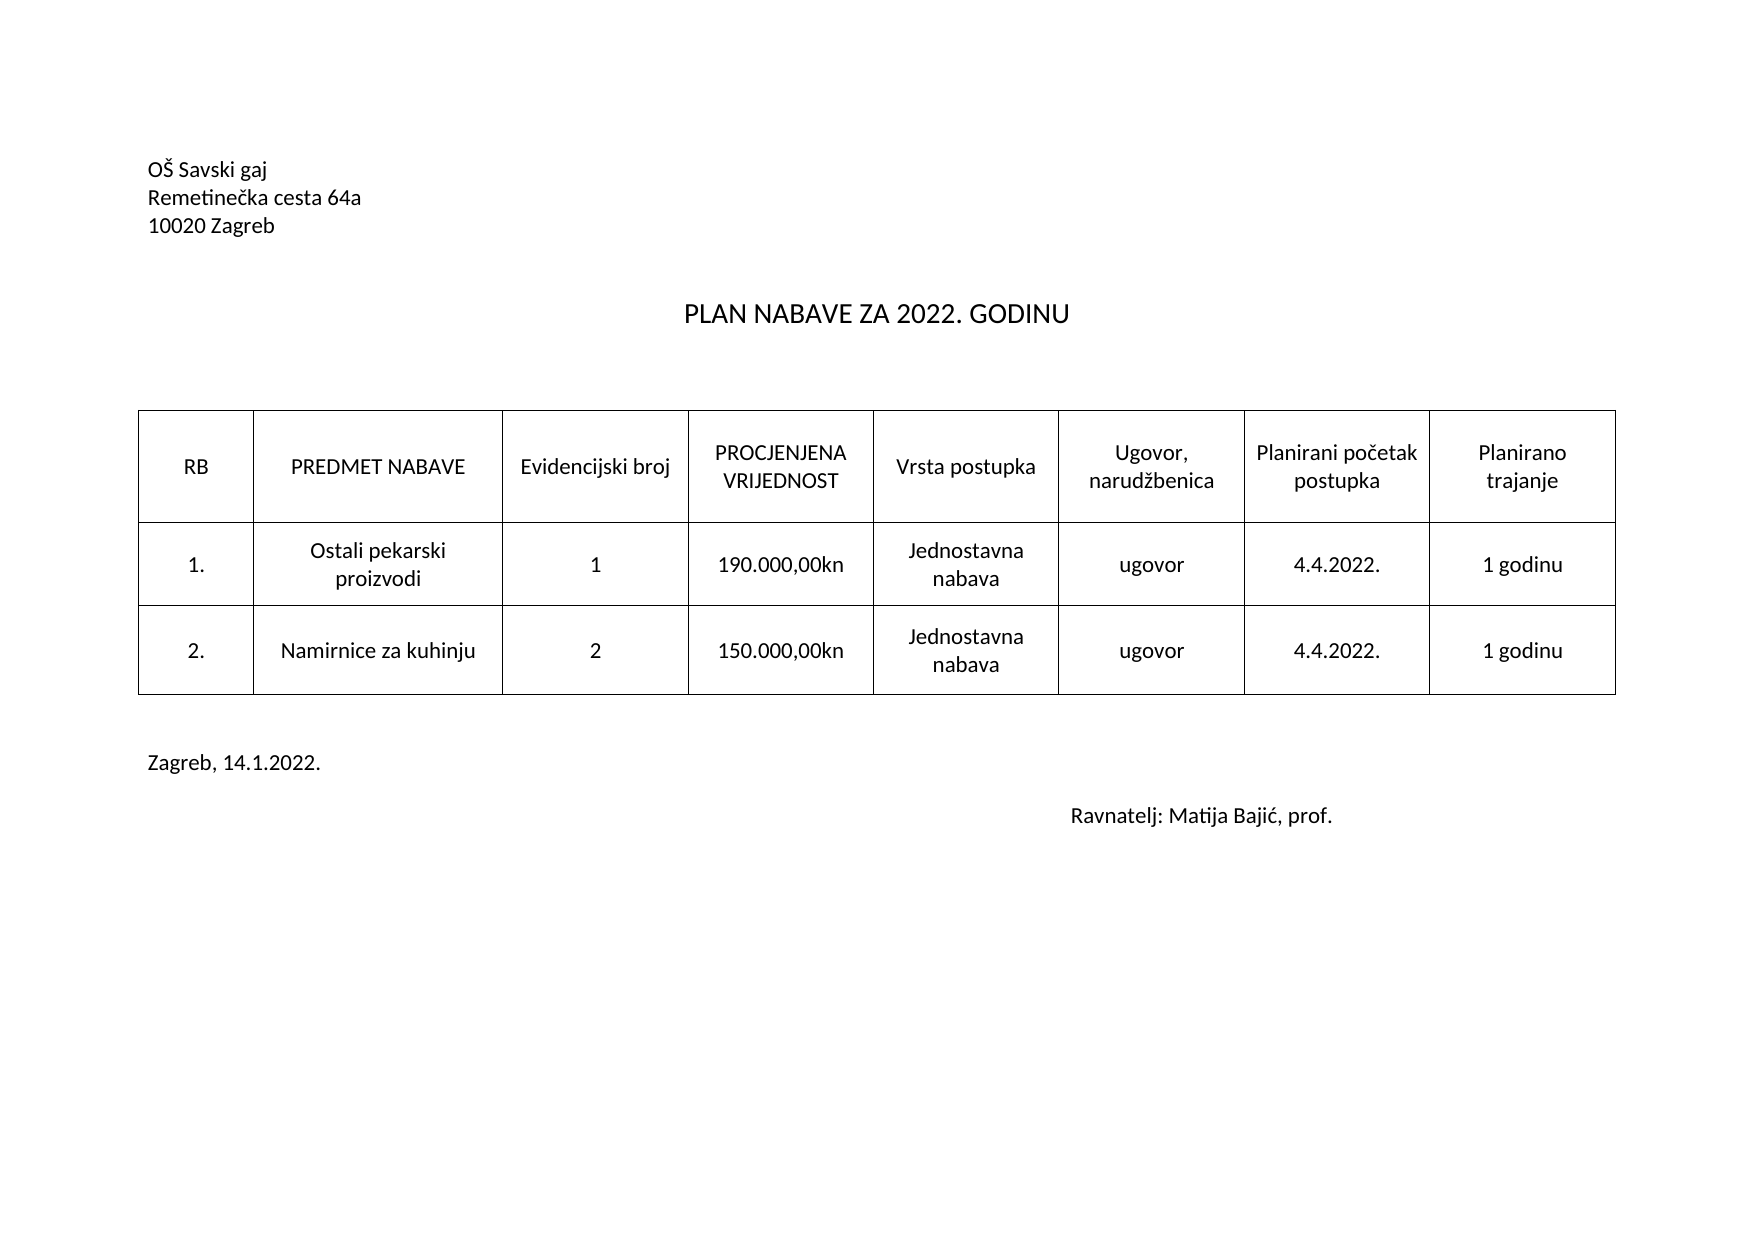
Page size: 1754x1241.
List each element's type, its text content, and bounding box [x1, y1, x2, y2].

text OŠ Savski gaj [148, 155, 1606, 183]
table_cell Jednostavna nabava [874, 523, 1058, 605]
table_cell 150.000,00kn [689, 606, 873, 694]
table_header Ugovor, narudžbenica [1059, 411, 1244, 522]
table_cell 4.4.2022. [1245, 523, 1429, 605]
table_cell 2 [503, 606, 688, 694]
table_cell 190.000,00kn [689, 523, 873, 605]
table_cell 4.4.2022. [1245, 606, 1429, 694]
table_cell Ostali pekarski proizvodi [254, 523, 502, 605]
table_cell ugovor [1059, 523, 1244, 605]
text Zagreb, 14.1.2022. [148, 748, 1606, 776]
table_cell 1. [139, 523, 253, 605]
table_cell 1 godinu [1430, 523, 1615, 605]
table_header Vrsta postupka [874, 411, 1058, 522]
table_cell Jednostavna nabava [874, 606, 1058, 694]
text Ravnatelj: Matija Bajić, prof. [797, 801, 1606, 829]
table_header RB [139, 411, 253, 522]
table_header Planirani početak postupka [1245, 411, 1429, 522]
table_cell ugovor [1059, 606, 1244, 694]
text Remetinečka cesta 64a [148, 183, 1606, 211]
text PLAN NABAVE ZA 2022. GODINU [148, 295, 1606, 331]
table_header Planirano trajanje [1430, 411, 1615, 522]
table_cell 1 godinu [1430, 606, 1615, 694]
table_header PROCJENJENA VRIJEDNOST [689, 411, 873, 522]
table_header PREDMET NABAVE [254, 411, 502, 522]
table_cell Namirnice za kuhinju [254, 606, 502, 694]
text 10020 Zagreb [148, 211, 1606, 239]
table_header Evidencijski broj [503, 411, 688, 522]
table_cell 1 [503, 523, 688, 605]
table_cell 2. [139, 606, 253, 694]
